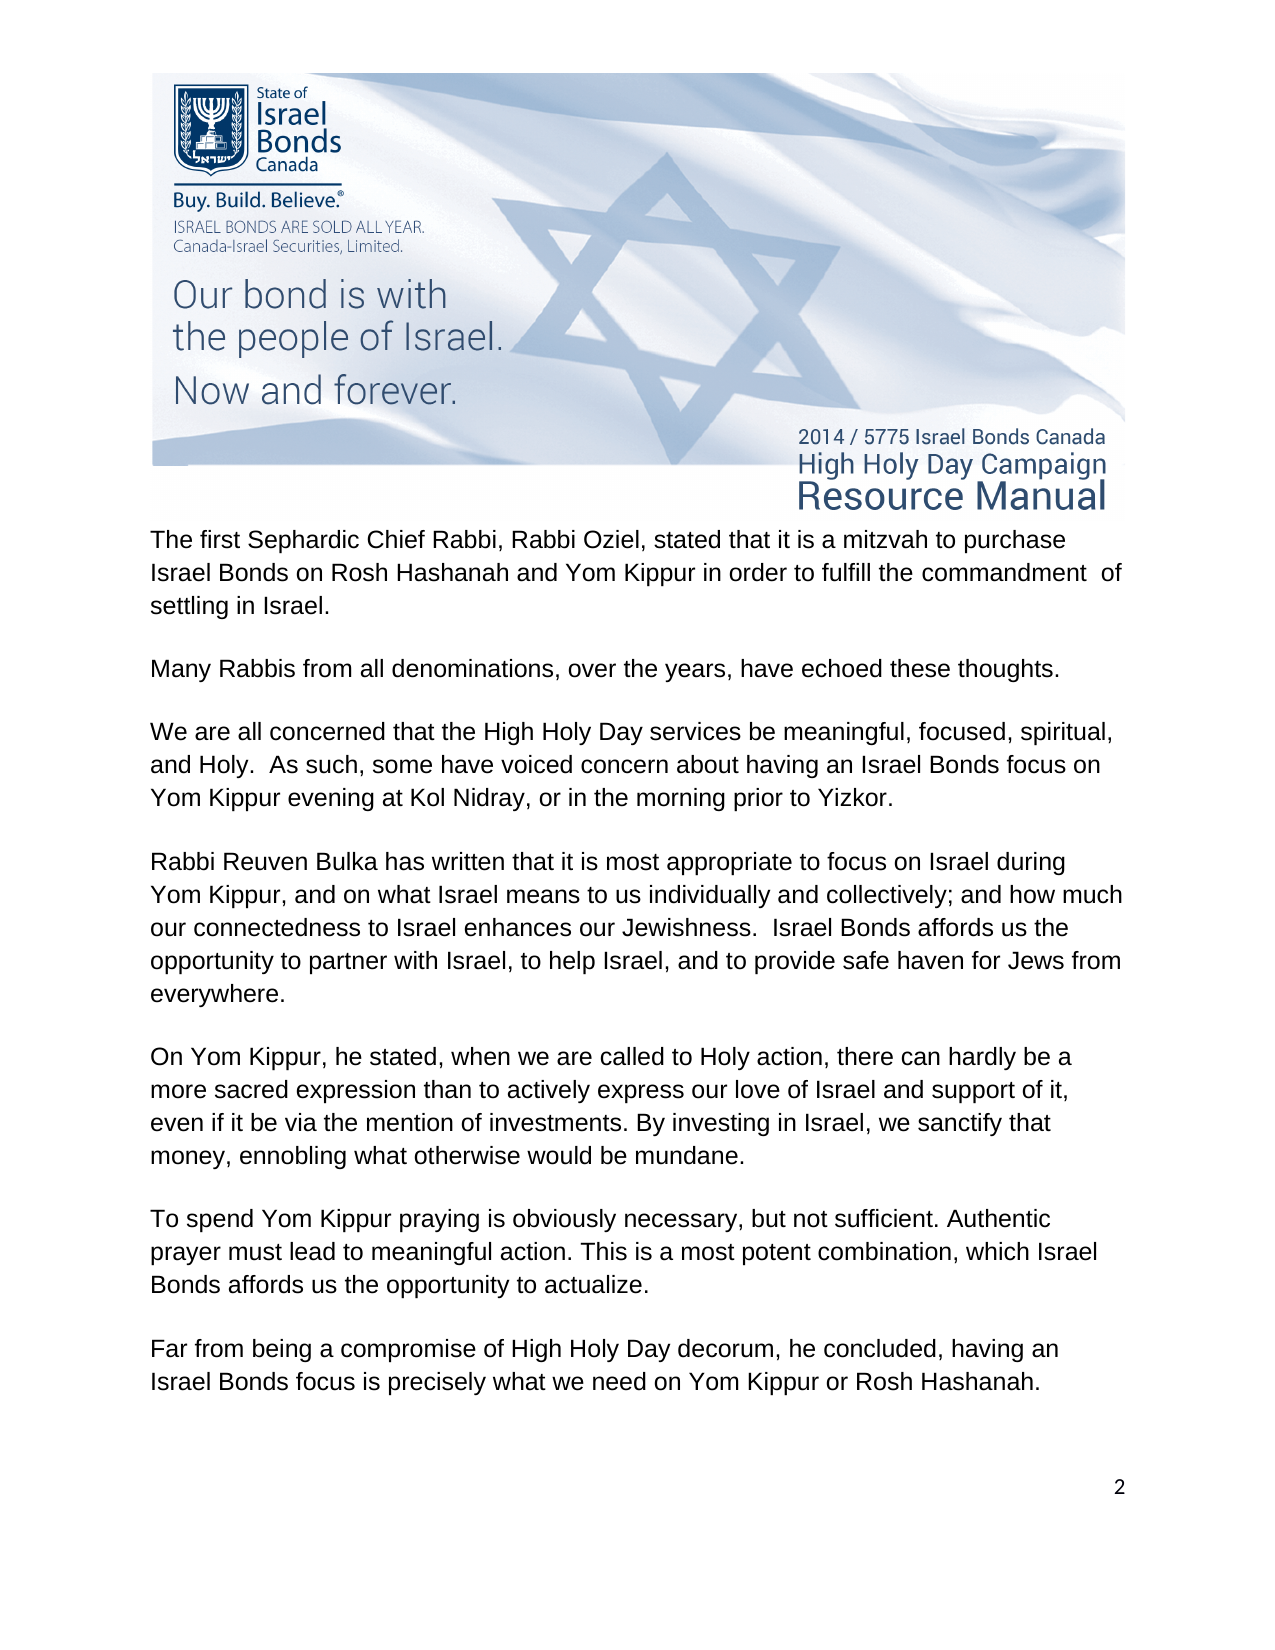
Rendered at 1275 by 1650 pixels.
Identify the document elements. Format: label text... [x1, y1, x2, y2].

list Rabbi Reuven Bulka has written that it is most appropriate to focus on Israel during Yom Kippur, and on what Israel means to us individually and collectively; and how much our connectedness to Israel enhances our Jewishness. Israel Bonds affords us the opportunity to partner with Israel, to help Israel, and to provide safe haven for Jews from everywhere. [150, 847, 1125, 1007]
picture [150, 73, 1125, 150]
list Many Rabbis from all denominations, over the years, have echoed these thoughts. [150, 654, 1125, 683]
list On Yom Kippur, he stated, when we are called to Holy action, there can hardly be a more sacred expression than to actively express our love of Israel and support of it, even if it be via the mention of investments. By investing in Israel, we sanctify that money, ennobling what otherwise would be mundane. [150, 1042, 1125, 1170]
list We are all concerned that the High Holy Day services be meaningful, focused, spiritual, and Holy. As such, some have voiced concern about having an Israel Bonds focus on Yom Kippur evening at Kol Nidray, or in the morning prior to Yizkor. [150, 717, 1125, 812]
list The first Sephardic Chief Rabbi, Rabbi Oziel, stated that it is a mitzvah to purchase Israel Bonds on Rosh Hashanah and Yom Kippur in order to fulfill the commandment of settling in Israel. [150, 150, 1125, 620]
list To spend Yom Kippur praying is obviously necessary, but not sufficient. Authentic prayer must lead to meaningful action. This is a most potent combination, which Israel Bonds affords us the opportunity to actualize. [150, 1204, 1125, 1299]
list Far from being a compromise of High Holy Day decorum, he concluded, having an Israel Bonds focus is precisely what we need on Yom Kippur or Rosh Hashanah. [150, 1333, 1125, 1395]
